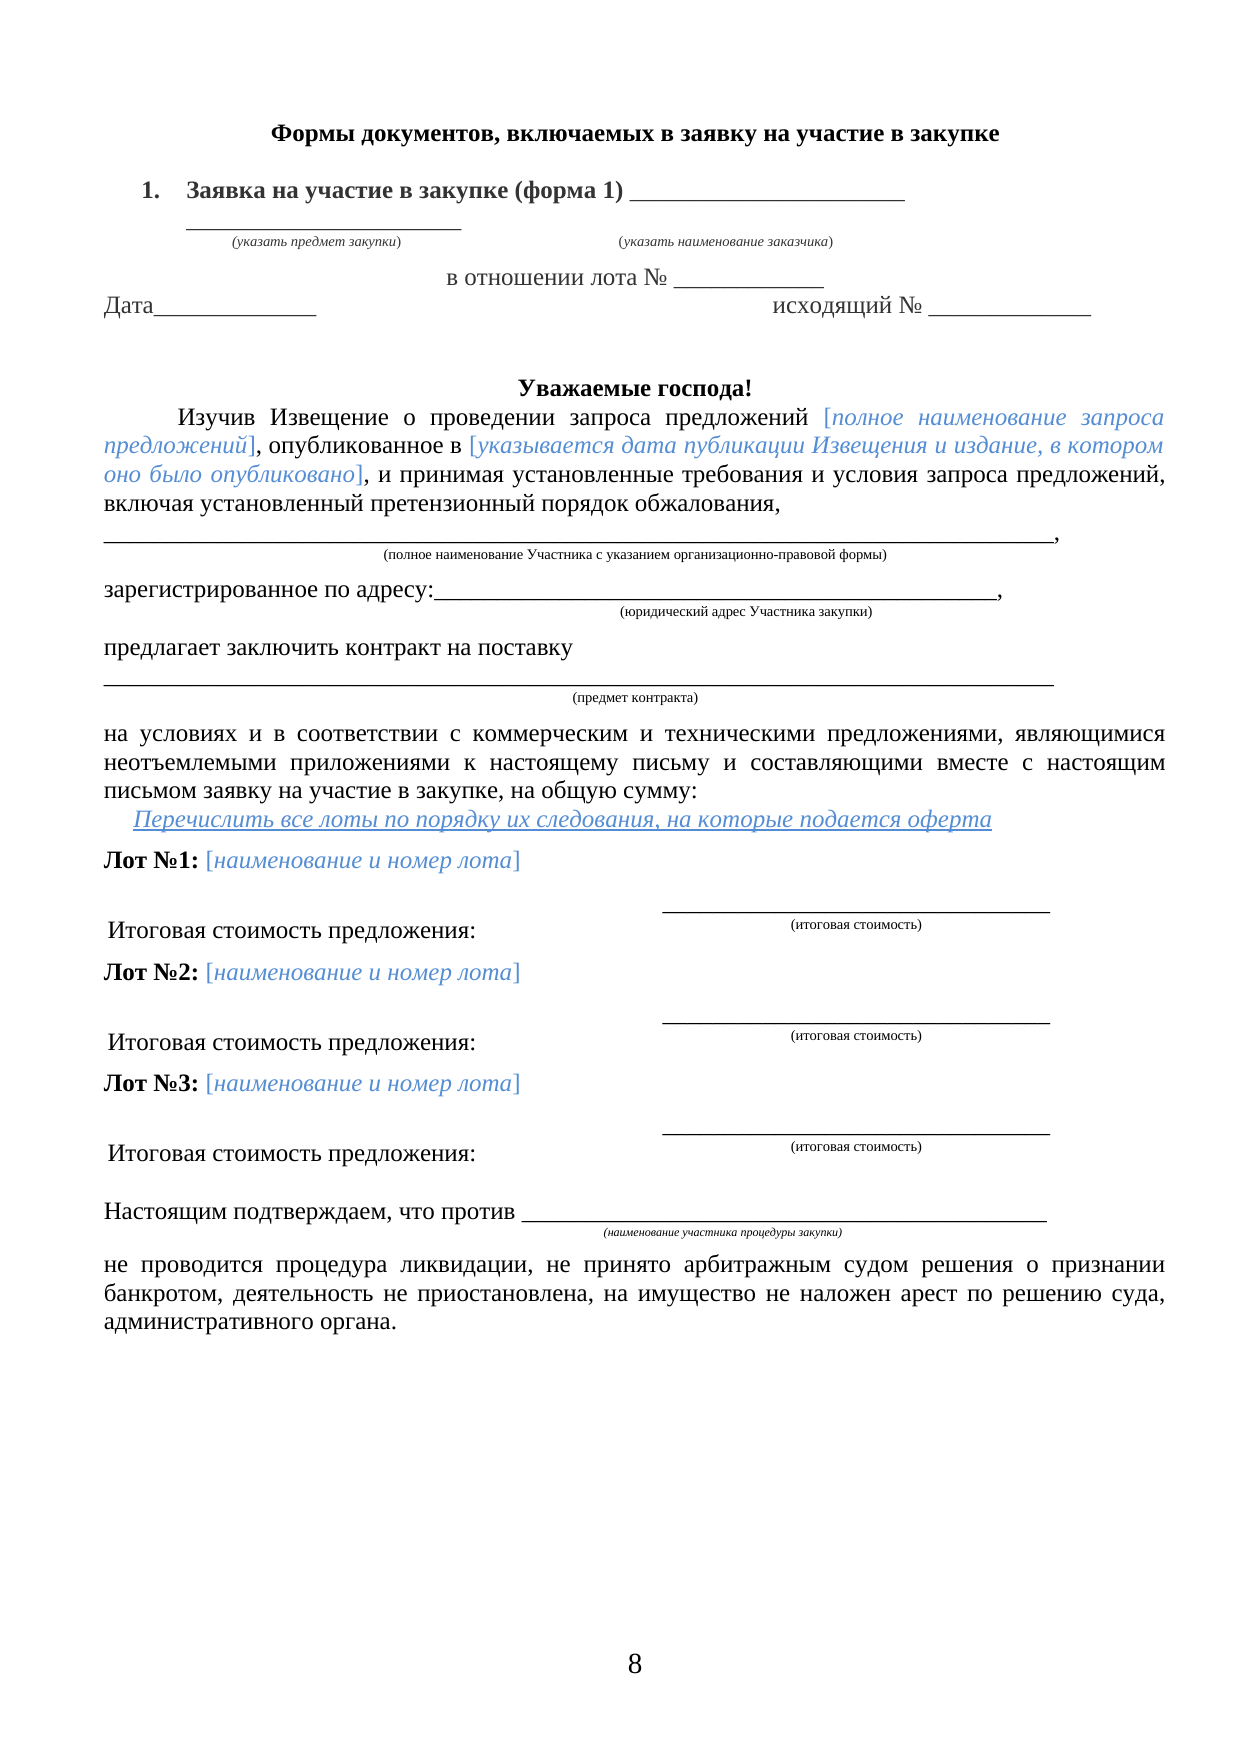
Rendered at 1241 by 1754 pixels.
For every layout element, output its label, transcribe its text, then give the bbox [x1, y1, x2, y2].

table_header _______________________________ (итоговая стоимость) [631, 1097, 1082, 1167]
text Настоящим подтверждаем, что против __________________________________________ [103, 1196, 1167, 1225]
text Перечислить все лоты по порядку их следования, на которые подается оферта [133, 804, 1167, 833]
text (наименование участника процедуры закупки) [103, 1225, 1167, 1249]
text предлагает заключить контракт на поставку [103, 632, 1167, 661]
text не проводится процедура ликвидации, не принято арбитражным судом решения о признании банкротом, деятельность не приостановлена, на имущество не наложен арест по решению суда, административного органа. [103, 1249, 1167, 1335]
text Лот №3: [наименование и номер лота] [103, 1068, 1167, 1097]
table_header _______________________________ (итоговая стоимость) [631, 874, 1082, 944]
text ____________________________________________________________________________ [103, 661, 1167, 689]
text ____________________________________________________________________________, [103, 517, 1167, 546]
text Лот №2: [наименование и номер лота] [103, 957, 1167, 986]
text зарегистрированное по адресу:_____________________________________________, [103, 574, 1167, 603]
table_header _______________________________ (итоговая стоимость) [631, 986, 1082, 1056]
text Дата_____________ исходящий № _____________ [103, 291, 1167, 319]
table_header Итоговая стоимость предложения: [93, 1097, 631, 1167]
text Формы документов, включаемых в заявку на участие в закупке [103, 118, 1167, 147]
text Изучив Извещение о проведении запроса предложений [полное наименование запроса предложений], опубликованное в [указывается дата публикации Извещения и издание, в котором оно было опубликовано], и принимая установленные требования и условия запроса предложений, включая установленный претензионный порядок обжалования, [103, 402, 1167, 517]
table_header Итоговая стоимость предложения: [93, 874, 631, 944]
text Лот №1: [наименование и номер лота] [103, 846, 1167, 874]
list Заявка на участие в закупке (форма 1) ______________________ ______________________ (указать предмет закупки) (указать наименование заказчика) [141, 176, 1167, 262]
table_header Итоговая стоимость предложения: [93, 986, 631, 1056]
text (юридический адрес Участника закупки) [546, 603, 1167, 632]
text на условиях и в соответствии с коммерческим и техническими предложениями, являющимися неотъемлемыми приложениями к настоящему письму и составляющими вместе с настоящим письмом заявку на участие в закупке, на общую сумму: [103, 718, 1167, 804]
text (предмет контракта) [103, 689, 1167, 718]
text (полное наименование Участника с указанием организационно-правовой формы) [103, 546, 1167, 574]
text в отношении лота № ____________ [103, 262, 1167, 291]
text Уважаемые господа! [103, 373, 1167, 402]
